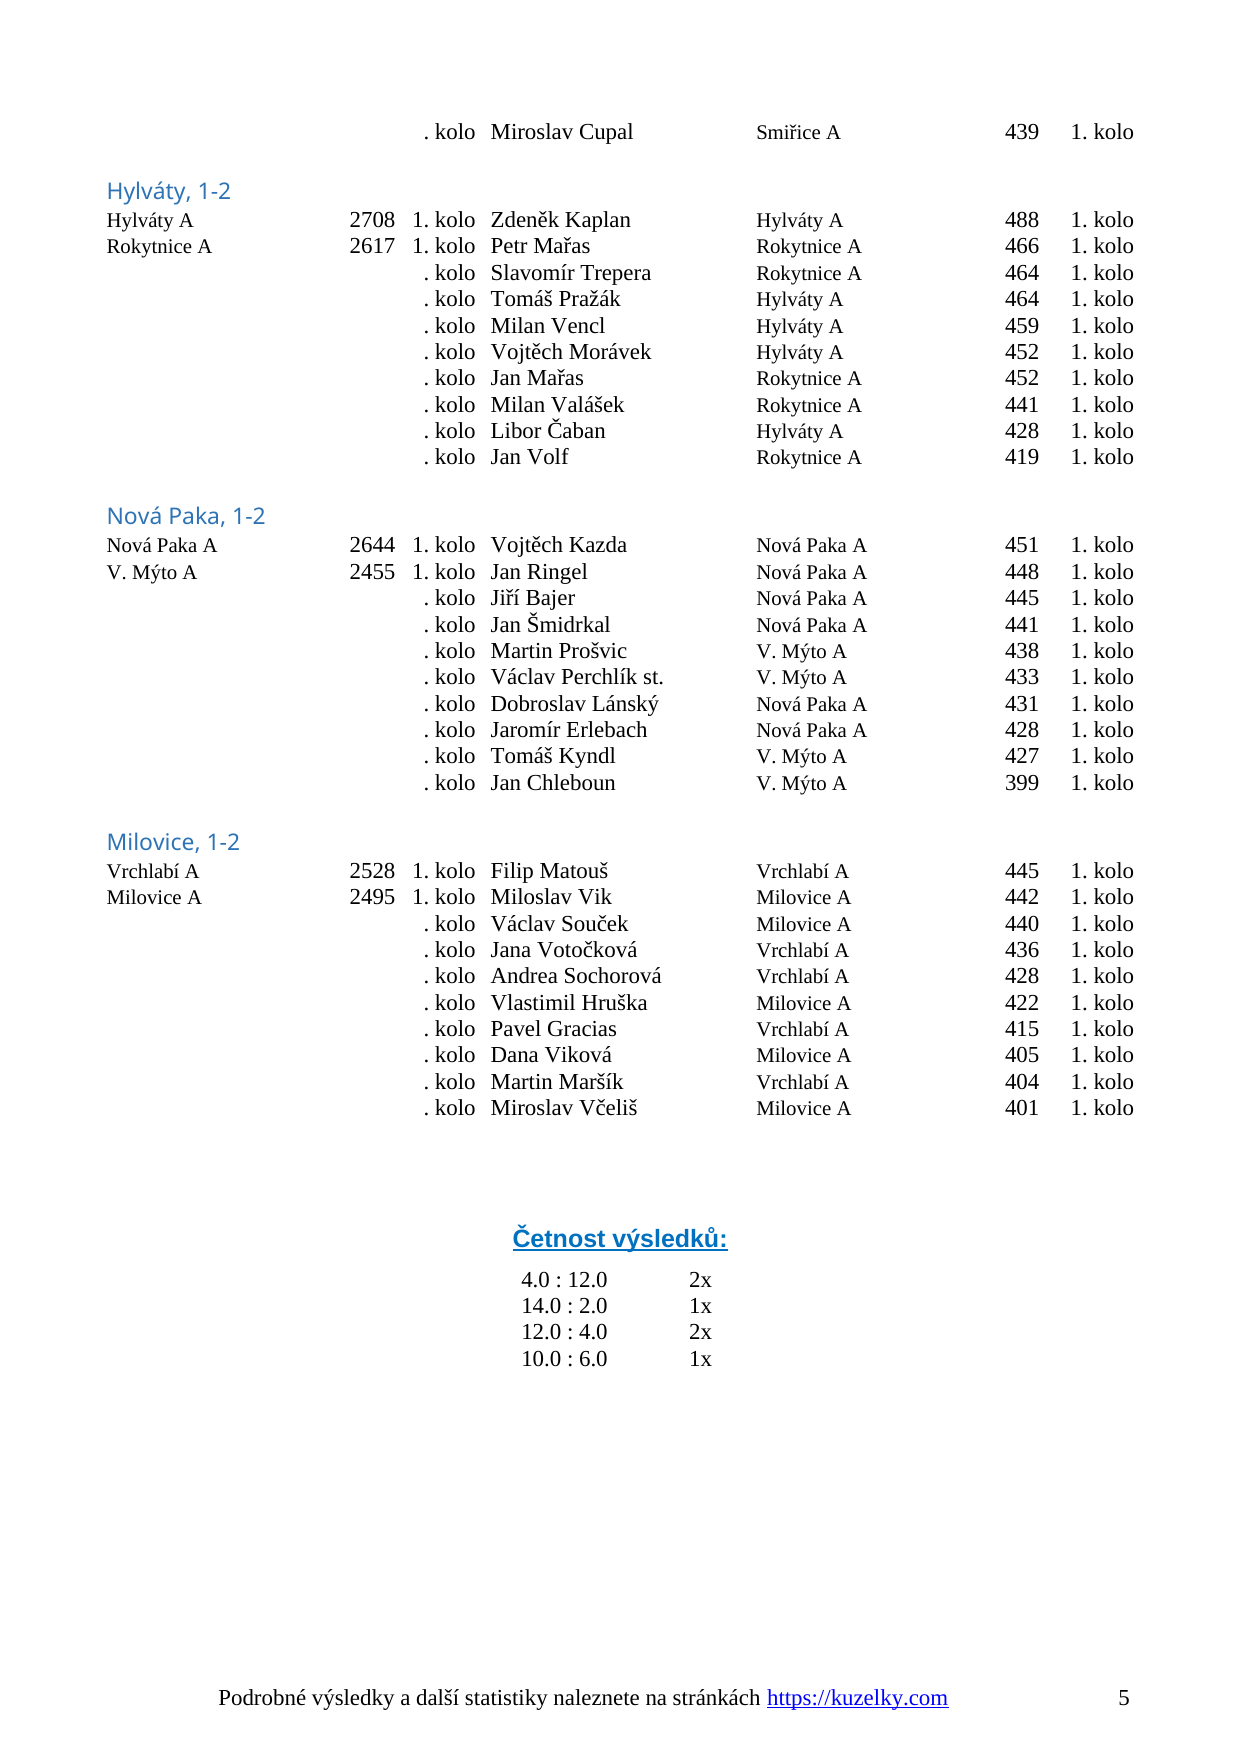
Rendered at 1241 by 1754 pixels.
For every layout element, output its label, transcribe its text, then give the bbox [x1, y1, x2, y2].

text 14.0 : 2.0 1x [106, 1292, 1134, 1318]
text . kolo Jan Chleboun V. Mýto A 399 1. kolo [106, 769, 1134, 795]
text . kolo Pavel Gracias Vrchlabí A 415 1. kolo [106, 1015, 1134, 1041]
text . kolo Milan Valášek Rokytnice A 441 1. kolo [106, 391, 1134, 417]
text . kolo Václav Souček Milovice A 440 1. kolo [106, 909, 1134, 936]
text . kolo Miroslav Cupal Smiřice A 439 1. kolo [106, 118, 1134, 144]
text 10.0 : 6.0 1x [106, 1345, 1134, 1371]
text V. Mýto A 2455 1. kolo Jan Ringel Nová Paka A 448 1. kolo [106, 558, 1134, 584]
text . kolo Martin Maršík Vrchlabí A 404 1. kolo [106, 1068, 1134, 1094]
text . kolo Martin Prošvic V. Mýto A 438 1. kolo [106, 637, 1134, 663]
text 12.0 : 4.0 2x [106, 1318, 1134, 1345]
text . kolo Libor Čaban Hylváty A 428 1. kolo [106, 417, 1134, 443]
subtitle Nová Paka, 1-2 [106, 500, 1134, 532]
text . kolo Miroslav Včeliš Milovice A 401 1. kolo [106, 1094, 1134, 1120]
text . kolo Dobroslav Lánský Nová Paka A 431 1. kolo [106, 690, 1134, 716]
text . kolo Andrea Sochorová Vrchlabí A 428 1. kolo [106, 962, 1134, 989]
text . kolo Dana Viková Milovice A 405 1. kolo [106, 1041, 1134, 1068]
text . kolo Václav Perchlík st. V. Mýto A 433 1. kolo [106, 663, 1134, 690]
text 4.0 : 12.0 2x [106, 1266, 1134, 1292]
text Rokytnice A 2617 1. kolo Petr Mařas Rokytnice A 466 1. kolo [106, 233, 1134, 259]
text . kolo Vlastimil Hruška Milovice A 422 1. kolo [106, 989, 1134, 1015]
text . kolo Tomáš Kyndl V. Mýto A 427 1. kolo [106, 742, 1134, 769]
text . kolo Milan Vencl Hylváty A 459 1. kolo [106, 312, 1134, 338]
text . kolo Jiří Bajer Nová Paka A 445 1. kolo [106, 584, 1134, 611]
text . kolo Vojtěch Morávek Hylváty A 452 1. kolo [106, 338, 1134, 364]
text . kolo Jaromír Erlebach Nová Paka A 428 1. kolo [106, 716, 1134, 742]
text Četnost výsledků: [94, 1224, 1145, 1253]
text . kolo Jan Mařas Rokytnice A 452 1. kolo [106, 364, 1134, 391]
text . kolo Slavomír Trepera Rokytnice A 464 1. kolo [106, 259, 1134, 285]
text . kolo Tomáš Pražák Hylváty A 464 1. kolo [106, 285, 1134, 312]
subtitle Hylváty, 1-2 [106, 175, 1134, 206]
text Milovice A 2495 1. kolo Miloslav Vik Milovice A 442 1. kolo [106, 883, 1134, 909]
text . kolo Jana Votočková Vrchlabí A 436 1. kolo [106, 936, 1134, 962]
text Nová Paka A 2644 1. kolo Vojtěch Kazda Nová Paka A 451 1. kolo [106, 532, 1134, 558]
text . kolo Jan Volf Rokytnice A 419 1. kolo [106, 443, 1134, 470]
text Vrchlabí A 2528 1. kolo Filip Matouš Vrchlabí A 445 1. kolo [106, 857, 1134, 883]
text . kolo Jan Šmidrkal Nová Paka A 441 1. kolo [106, 611, 1134, 637]
subtitle Milovice, 1-2 [106, 826, 1134, 857]
text Hylváty A 2708 1. kolo Zdeněk Kaplan Hylváty A 488 1. kolo [106, 206, 1134, 233]
